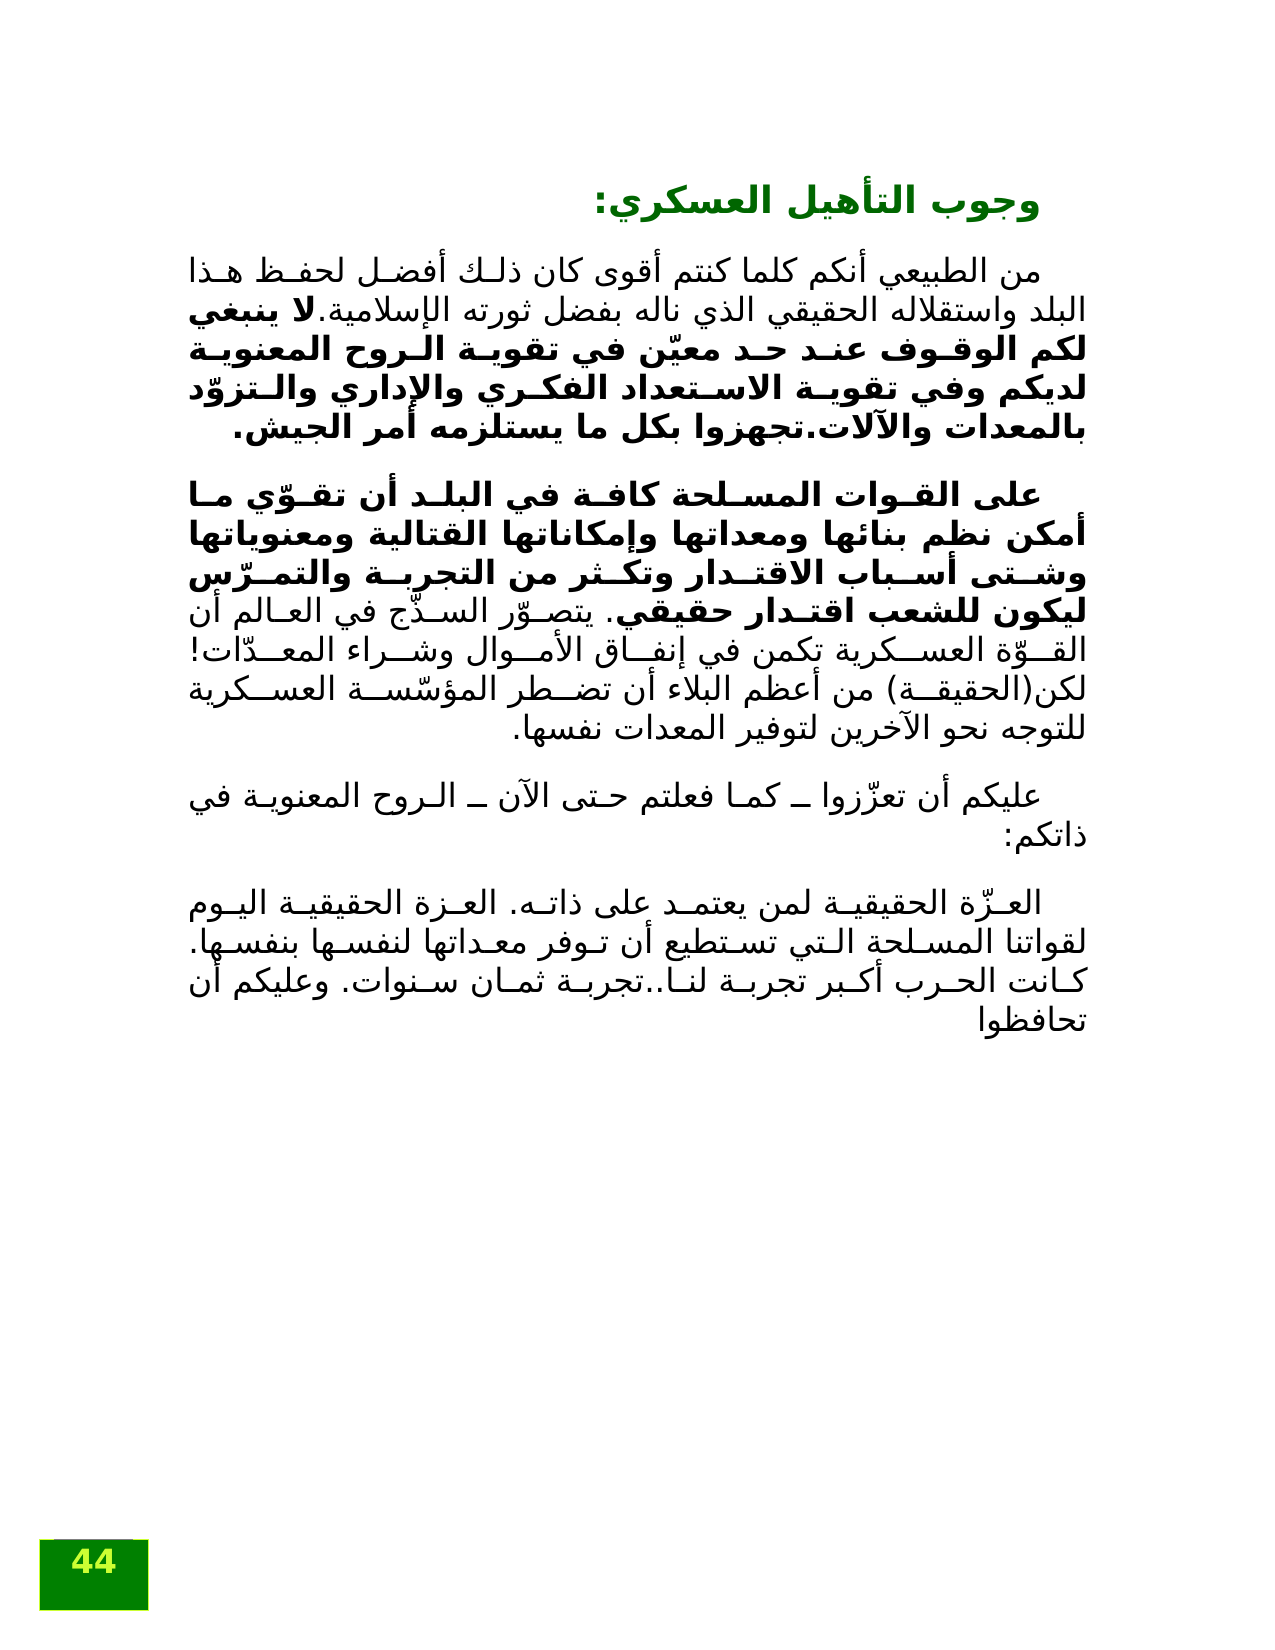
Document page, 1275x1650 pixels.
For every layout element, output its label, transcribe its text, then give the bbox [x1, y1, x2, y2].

text على القوات المسلحة كافة في البلد أن تقوّي ما أمكن نظم بنائها ومعداتها وإمكاناتها القتالية ومعنوياتها وشتى أسباب الاقتدار وتكثر من التجربة والتمرّس ليكون للشعب اقتدار حقيقي. يتصوّر السذّج في العالم أن القوّة العسكرية تكمن في إنفاق الأموال وشراء المعدّات!لكن(الحقيقة) من أعظم البلاء أن تضطر المؤسّسة العسكرية للتوجه نحو الآخرين لتوفير المعدات نفسها. [187, 475, 1087, 747]
text وجوب التأهيل العسكري: [187, 179, 1087, 223]
text العزّة الحقيقية لمن يعتمد على ذاته. العزة الحقيقية اليوم لقواتنا المسلحة التي تستطيع أن توفر معداتها لنفسها بنفسها. كانت الحرب أكبر تجربة لنا..تجربة ثمان سنوات. وعليكم أن تحافظوا [187, 883, 1087, 1039]
text عليكم أن تعزّزوا ـ كما فعلتم حتى الآن ـ الروح المعنوية في ذاتكم: [187, 777, 1087, 854]
text من الطبيعي أنكم كلما كنتم أقوى كان ذلك أفضل لحفظ هذا البلد واستقلاله الحقيقي الذي ناله بفضل ثورته الإسلامية.لا ينبغي لكم الوقوف عند حد معيّن في تقوية الروح المعنوية لديكم وفي تقوية الاستعداد الفكري والإداري والتزوّد بالمعدات والآلات.تجهزوا بكل ما يستلزمه أمر الجيش. [187, 252, 1087, 446]
